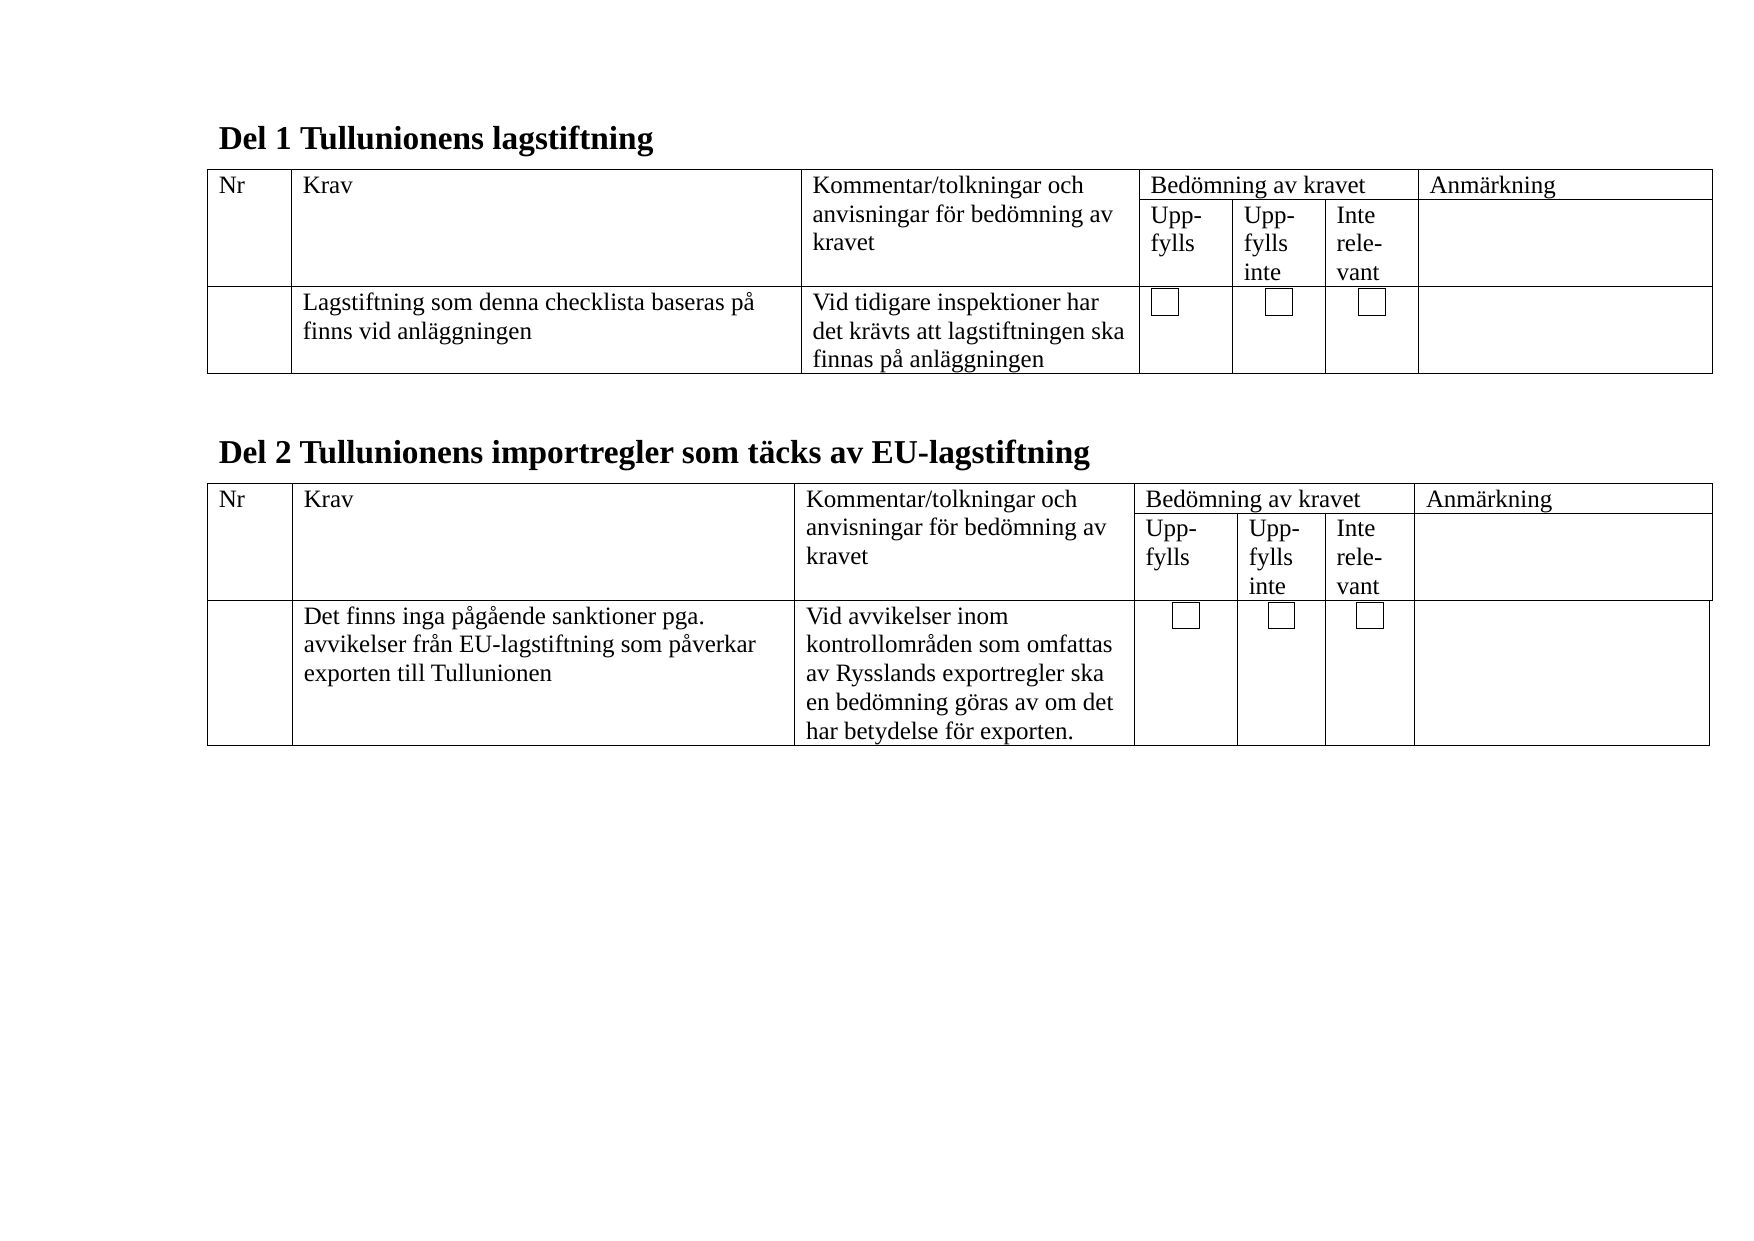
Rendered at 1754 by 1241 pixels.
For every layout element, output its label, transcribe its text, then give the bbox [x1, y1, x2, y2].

table_cell Det finns inga pågående sanktioner pga. avvikelser från EU-lagstiftning som påverkar exporten till Tullunionen [293, 601, 794, 744]
table_header Kommentar/tolkningar och anvisningar för bedömning av kravet [795, 484, 1134, 600]
table_cell [1135, 601, 1237, 744]
table_cell [1326, 601, 1414, 744]
table_cell [1419, 200, 1712, 286]
table_cell [1326, 287, 1418, 373]
table_cell [208, 287, 291, 373]
table_cell Inte rele-vant [1326, 200, 1418, 286]
table_cell Lagstiftning som denna checklista baseras på finns vid anläggningen [292, 287, 801, 373]
table_cell [1233, 287, 1325, 373]
table_cell [1415, 601, 1709, 744]
table_cell Vid tidigare inspektioner har det krävts att lagstiftningen ska finnas på anläggningen [802, 287, 1139, 373]
table_cell [1140, 287, 1232, 373]
table_header Krav [293, 484, 794, 600]
table_header Anmärkning [1415, 484, 1712, 512]
table_cell Upp-fylls [1135, 514, 1237, 600]
table_header Kommentar/tolkningar och anvisningar för bedömning av kravet [802, 170, 1139, 286]
table_cell [1419, 287, 1712, 373]
table_header Anmärkning [1419, 170, 1712, 199]
table_header Krav [292, 170, 801, 286]
table_cell [1238, 601, 1325, 744]
table_header Nr [208, 170, 291, 286]
table_cell Upp-fylls [1140, 200, 1232, 286]
table_cell Vid avvikelser inom kontrollområden som omfattas av Rysslands exportregler ska en bedömning göras av om det har betydelse för exporten. [795, 601, 1134, 744]
table_cell [208, 601, 292, 744]
table_header Nr [208, 484, 292, 600]
table_cell Inte rele-vant [1326, 514, 1414, 600]
table_header Bedömning av kravet [1135, 484, 1414, 512]
table_header Bedömning av kravet [1140, 170, 1418, 199]
table_cell Upp-fylls inte [1238, 514, 1325, 600]
subtitle Del 1 Tullunionens lagstiftning [218, 118, 1518, 156]
table_cell Upp-fylls inte [1233, 200, 1325, 286]
table_cell [1415, 514, 1712, 600]
subtitle Del 2 Tullunionens importregler som täcks av EU-lagstiftning [218, 432, 1518, 470]
